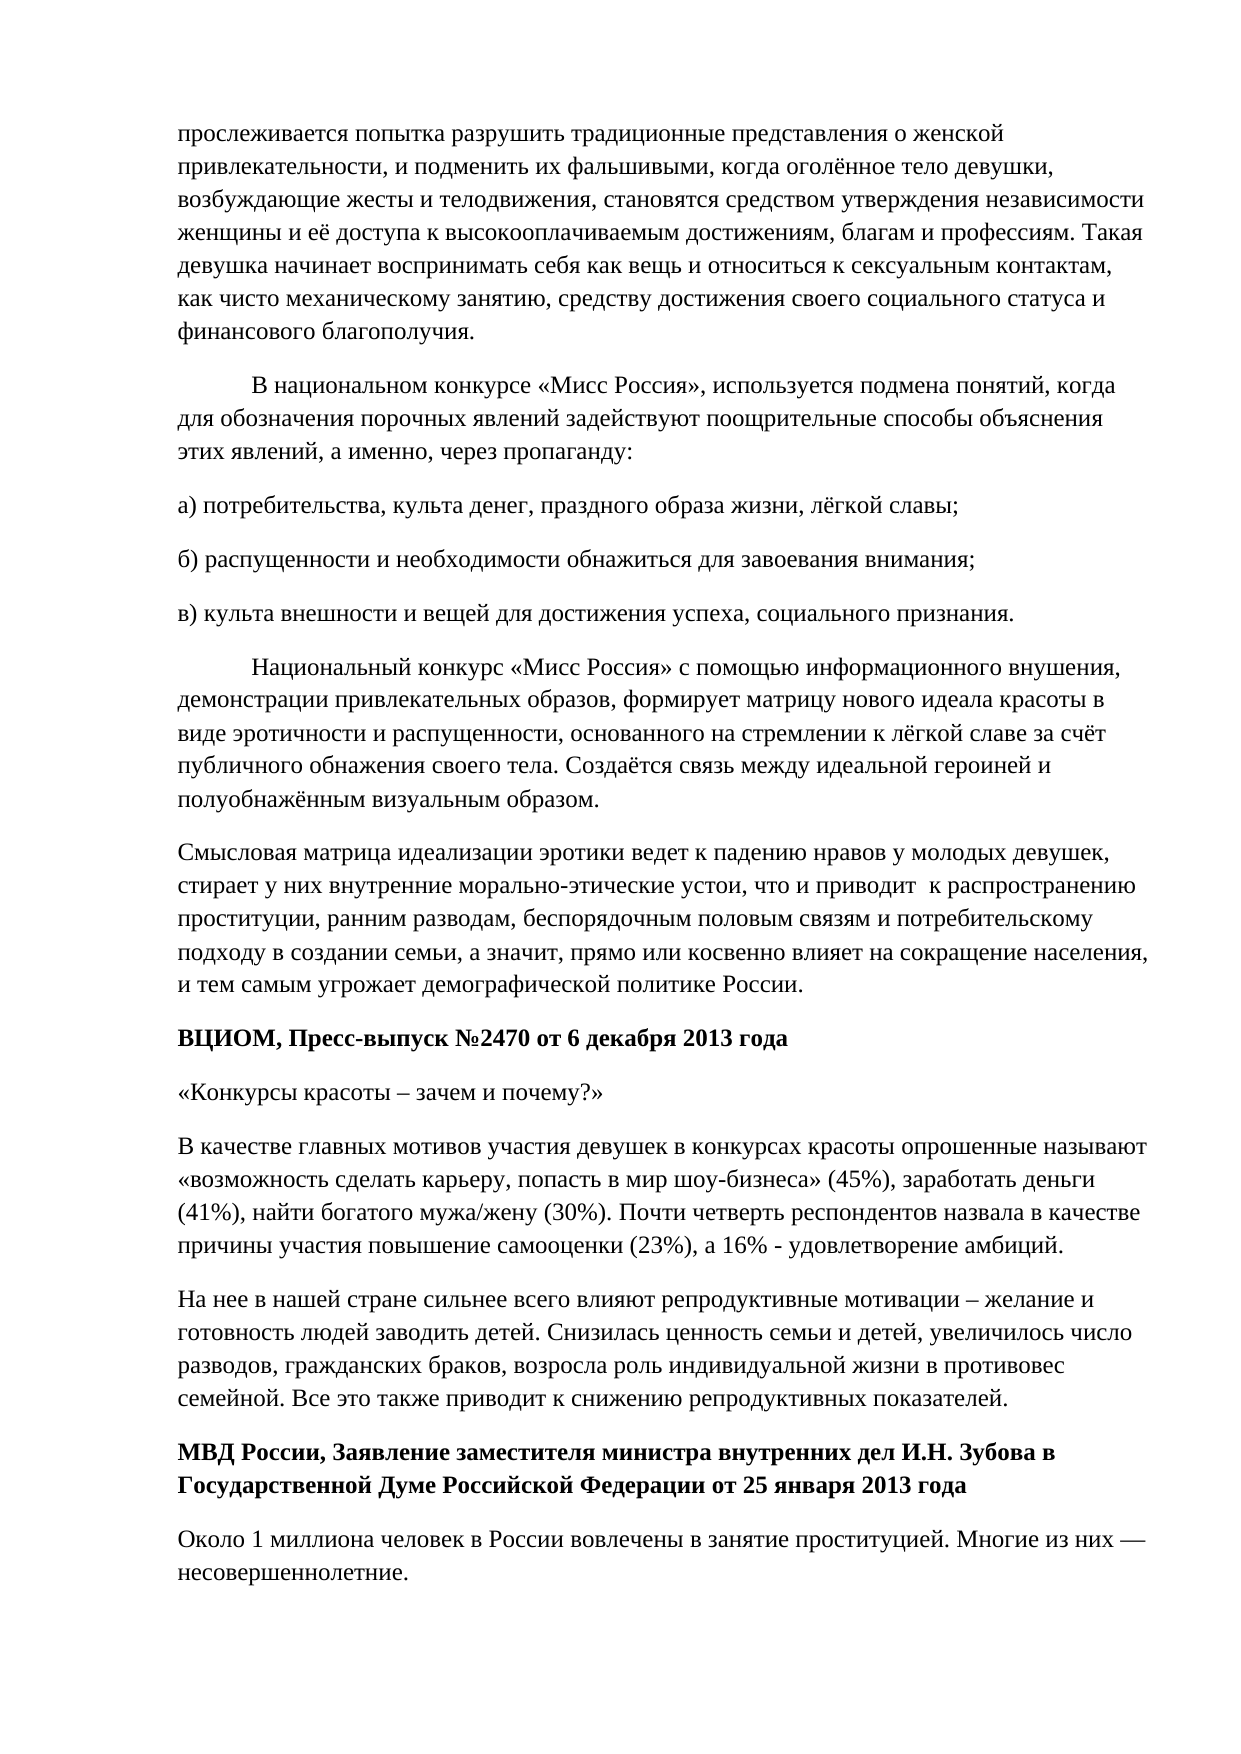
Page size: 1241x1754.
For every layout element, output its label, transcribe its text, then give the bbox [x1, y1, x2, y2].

text в) культа внешности и вещей для достижения успеха, социального признания. [177, 598, 1152, 626]
text МВД России, Заявление заместителя министра внутренних дел И.Н. Зубова в Государственной Думе Российской Федерации от 25 января 2013 года [177, 1437, 1152, 1499]
text прослеживается попытка разрушить традиционные представления о женской привлекательности, и подменить их фальшивыми, когда оголённое тело девушки, возбуждающие жесты и телодвижения, становятся средством утверждения независимости женщины и её доступа к высокооплачиваемым достижениям, благам и профессиям. Такая девушка начинает воспринимать себя как вещь и относиться к сексуальным контактам, как чисто механическому занятию, средству достижения своего социального статуса и финансового благополучия. [177, 118, 1152, 345]
text В качестве главных мотивов участия девушек в конкурсах красоты опрошенные называют «возможность сделать карьеру, попасть в мир шоу-бизнеса» (45%), заработать деньги (41%), найти богатого мужа/жену (30%). Почти четверть респондентов назвала в качестве причины участия повышение самооценки (23%), а 16% - удовлетворение амбиций. [177, 1131, 1152, 1259]
text ВЦИОМ, Пресс-выпуск №2470 от 6 декабря 2013 года [177, 1023, 1152, 1052]
text б) распущенности и необходимости обнажиться для завоевания внимания; [177, 544, 1152, 573]
text В национальном конкурсе «Мисс Россия», используется подмена понятий, когда для обозначения порочных явлений задействуют поощрительные способы объяснения этих явлений, а именно, через пропаганду: [177, 370, 1152, 465]
text Около 1 миллиона человек в России вовлечены в занятие проституцией. Многие из них — несовершеннолетние. [177, 1524, 1152, 1586]
text а) потребительства, культа денег, праздного образа жизни, лёгкой славы; [177, 490, 1152, 519]
text Национальный конкурс «Мисс Россия» с помощью информационного внушения, демонстрации привлекательных образов, формирует матрицу нового идеала красоты в виде эротичности и распущенности, основанного на стремлении к лёгкой славе за счёт публичного обнажения своего тела. Создаётся связь между идеальной героиней и полуобнажённым визуальным образом. [177, 652, 1152, 812]
text «Конкурсы красоты – зачем и почему?» [177, 1077, 1152, 1106]
text Смысловая матрица идеализации эротики ведет к падению нравов у молодых девушек, стирает у них внутренние морально-этические устои, что и приводит к распространению проституции, ранним разводам, беспорядочным половым связям и потребительскому подходу в создании семьи, а значит, прямо или косвенно влияет на сокращение населения, и тем самым угрожает демографической политике России. [177, 837, 1152, 998]
text На нее в нашей стране сильнее всего влияют репродуктивные мотивации – желание и готовность людей заводить детей. Снизилась ценность семьи и детей, увеличилось число разводов, гражданских браков, возросла роль индивидуальной жизни в противовес семейной. Все это также приводит к снижению репродуктивных показателей. [177, 1284, 1152, 1412]
